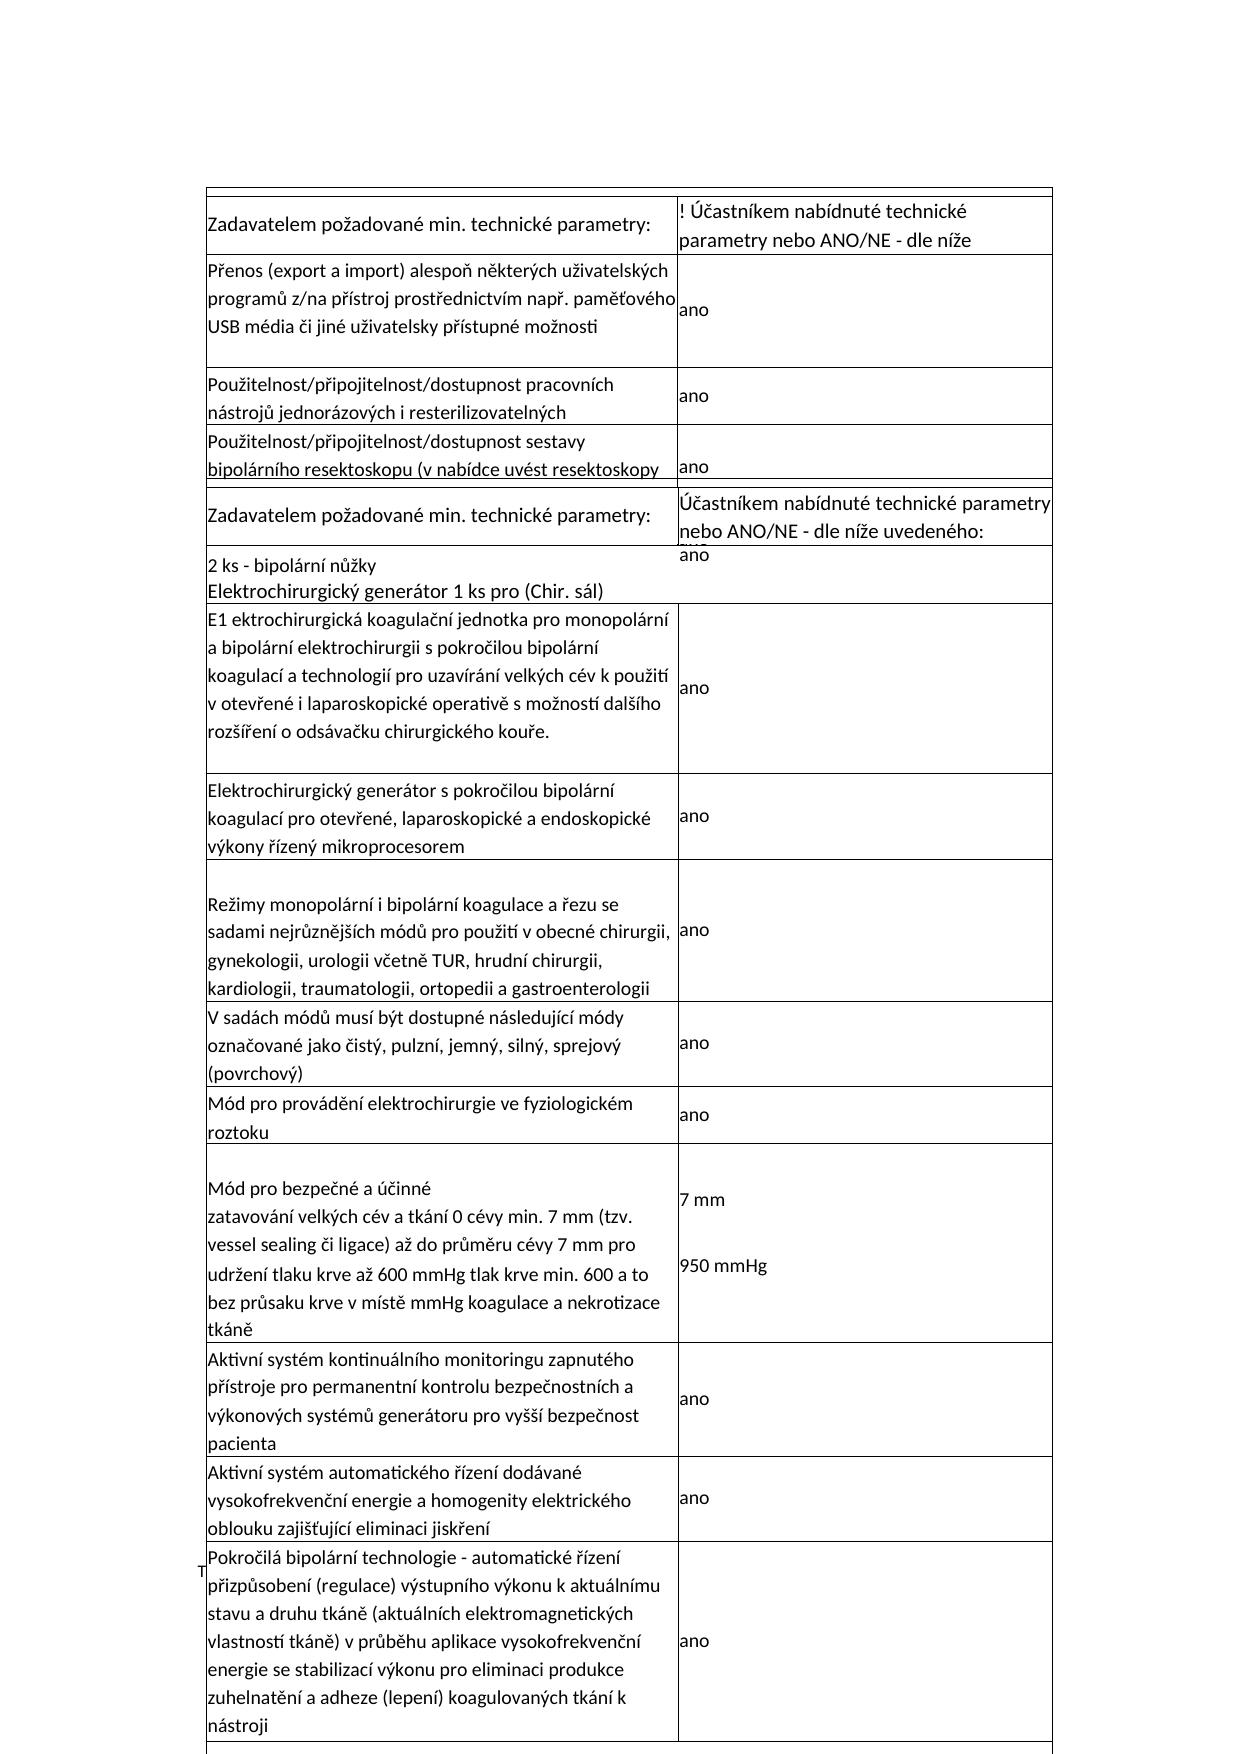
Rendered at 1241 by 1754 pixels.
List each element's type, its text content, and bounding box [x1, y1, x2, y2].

table_cell ano [678, 368, 1052, 424]
table_cell 950 mmHg [679, 1257, 1052, 1342]
table_header Zadavatelem požadované min. technické parametry: [207, 197, 677, 253]
table_cell ano [679, 860, 1052, 1001]
table_cell Režimy monopolární i bipolární koagulace a řezu se sadami nejrůznějších módů pro použití v obecné chirurgii, gynekologii, urologii včetně TUR, hrudní chirurgii, kardiologii, traumatologii, ortopedii a gastroenterologii [207, 860, 678, 1001]
table_cell ano [678, 546, 1052, 603]
table_cell Mód pro bezpečné a účinné zatavování velkých cév a tkání 0 cévy min. 7 mm (tzv. vessel sealing či ligace) až do průměru cévy 7 mm pro [207, 1144, 678, 1257]
table_cell Použitelnost/připojitelnost/dostupnost sestavy bipolárního resektoskopu (v nabídce uvést resektoskopy spolupracující s generátorem) [207, 425, 677, 478]
table_cell udržení tlaku krve až 600 mmHg tlak krve min. 600 a to bez průsaku krve v místě mmHg koagulace a nekrotizace tkáně [207, 1257, 678, 1342]
table_cell ano [679, 604, 1052, 773]
table_cell Aktivní systém automatického řízení dodávané vysokofrekvenční energie a homogenity elektrického oblouku zajišťující eliminaci jiskření [207, 1457, 678, 1541]
table_header Zadavatelem požadované min. technické parametry: [207, 488, 678, 544]
table_cell V sadách módů musí být dostupné následující módy označované jako čistý, pulzní, jemný, silný, sprejový (povrchový) [207, 1002, 678, 1086]
table_cell ano [678, 425, 1052, 478]
table_cell Mód pro provádění elektrochirurgie ve fyziologickém roztoku [207, 1087, 678, 1143]
table_cell 7 mm [679, 1144, 1052, 1257]
table_cell Aktivní systém kontinuálního monitoringu zapnutého přístroje pro permanentní kontrolu bezpečnostních a výkonových systémů generátoru pro vyšší bezpečnost pacienta [207, 1343, 678, 1456]
table_cell ano [679, 774, 1052, 859]
table_cell ano [679, 1343, 1052, 1456]
table_cell ano [679, 1457, 1052, 1541]
table_cell Přenos (export a import) alespoň některých uživatelských programů z/na přístroj prostřednictvím např. paměťového USB média či jiné uživatelsky přístupné možnosti [207, 255, 677, 367]
table_header ! Účastníkem nabídnuté technické parametry nebo ANO/NE - dle níže uvedeného: [678, 197, 1052, 253]
table_cell Použitelnost/připojitelnost/dostupnost pracovních nástrojů jednorázových i resterilizovatelných [207, 368, 677, 424]
table_cell E1 ektrochirurgická koagulační jednotka pro monopolární a bipolární elektrochirurgii s pokročilou bipolární koagulací a technologií pro uzavírání velkých cév k použití v otevřené i laparoskopické operativě s možností dalšího rozšíření o odsávačku chirurgického kouře. [207, 604, 678, 773]
table_cell 2 ks - bipolární nůžky Elektrochirurgický generátor 1 ks pro (Chir. sál) [207, 546, 678, 603]
table_cell ano [679, 1002, 1052, 1086]
table_cell ano [678, 255, 1052, 367]
table_cell ano [679, 1542, 1052, 1741]
table_cell ano [679, 1087, 1052, 1143]
table_cell Pokročilá bipolární technologie - automatické řízení přizpůsobení (regulace) výstupního výkonu k aktuálnímu stavu a druhu tkáně (aktuálních elektromagnetických vlastností tkáně) v průběhu aplikace vysokofrekvenční energie se stabilizací výkonu pro eliminaci produkce zuhelnatění a adheze (lepení) koagulovaných tkání k nástroji [207, 1542, 678, 1741]
table_cell Elektrochirurgický generátor s pokročilou bipolární koagulací pro otevřené, laparoskopické a endoskopické výkony řízený mikroprocesorem [207, 774, 678, 859]
table_header Účastníkem nabídnuté technické parametry nebo ANO/NE - dle níže uvedeného: [679, 488, 1052, 544]
